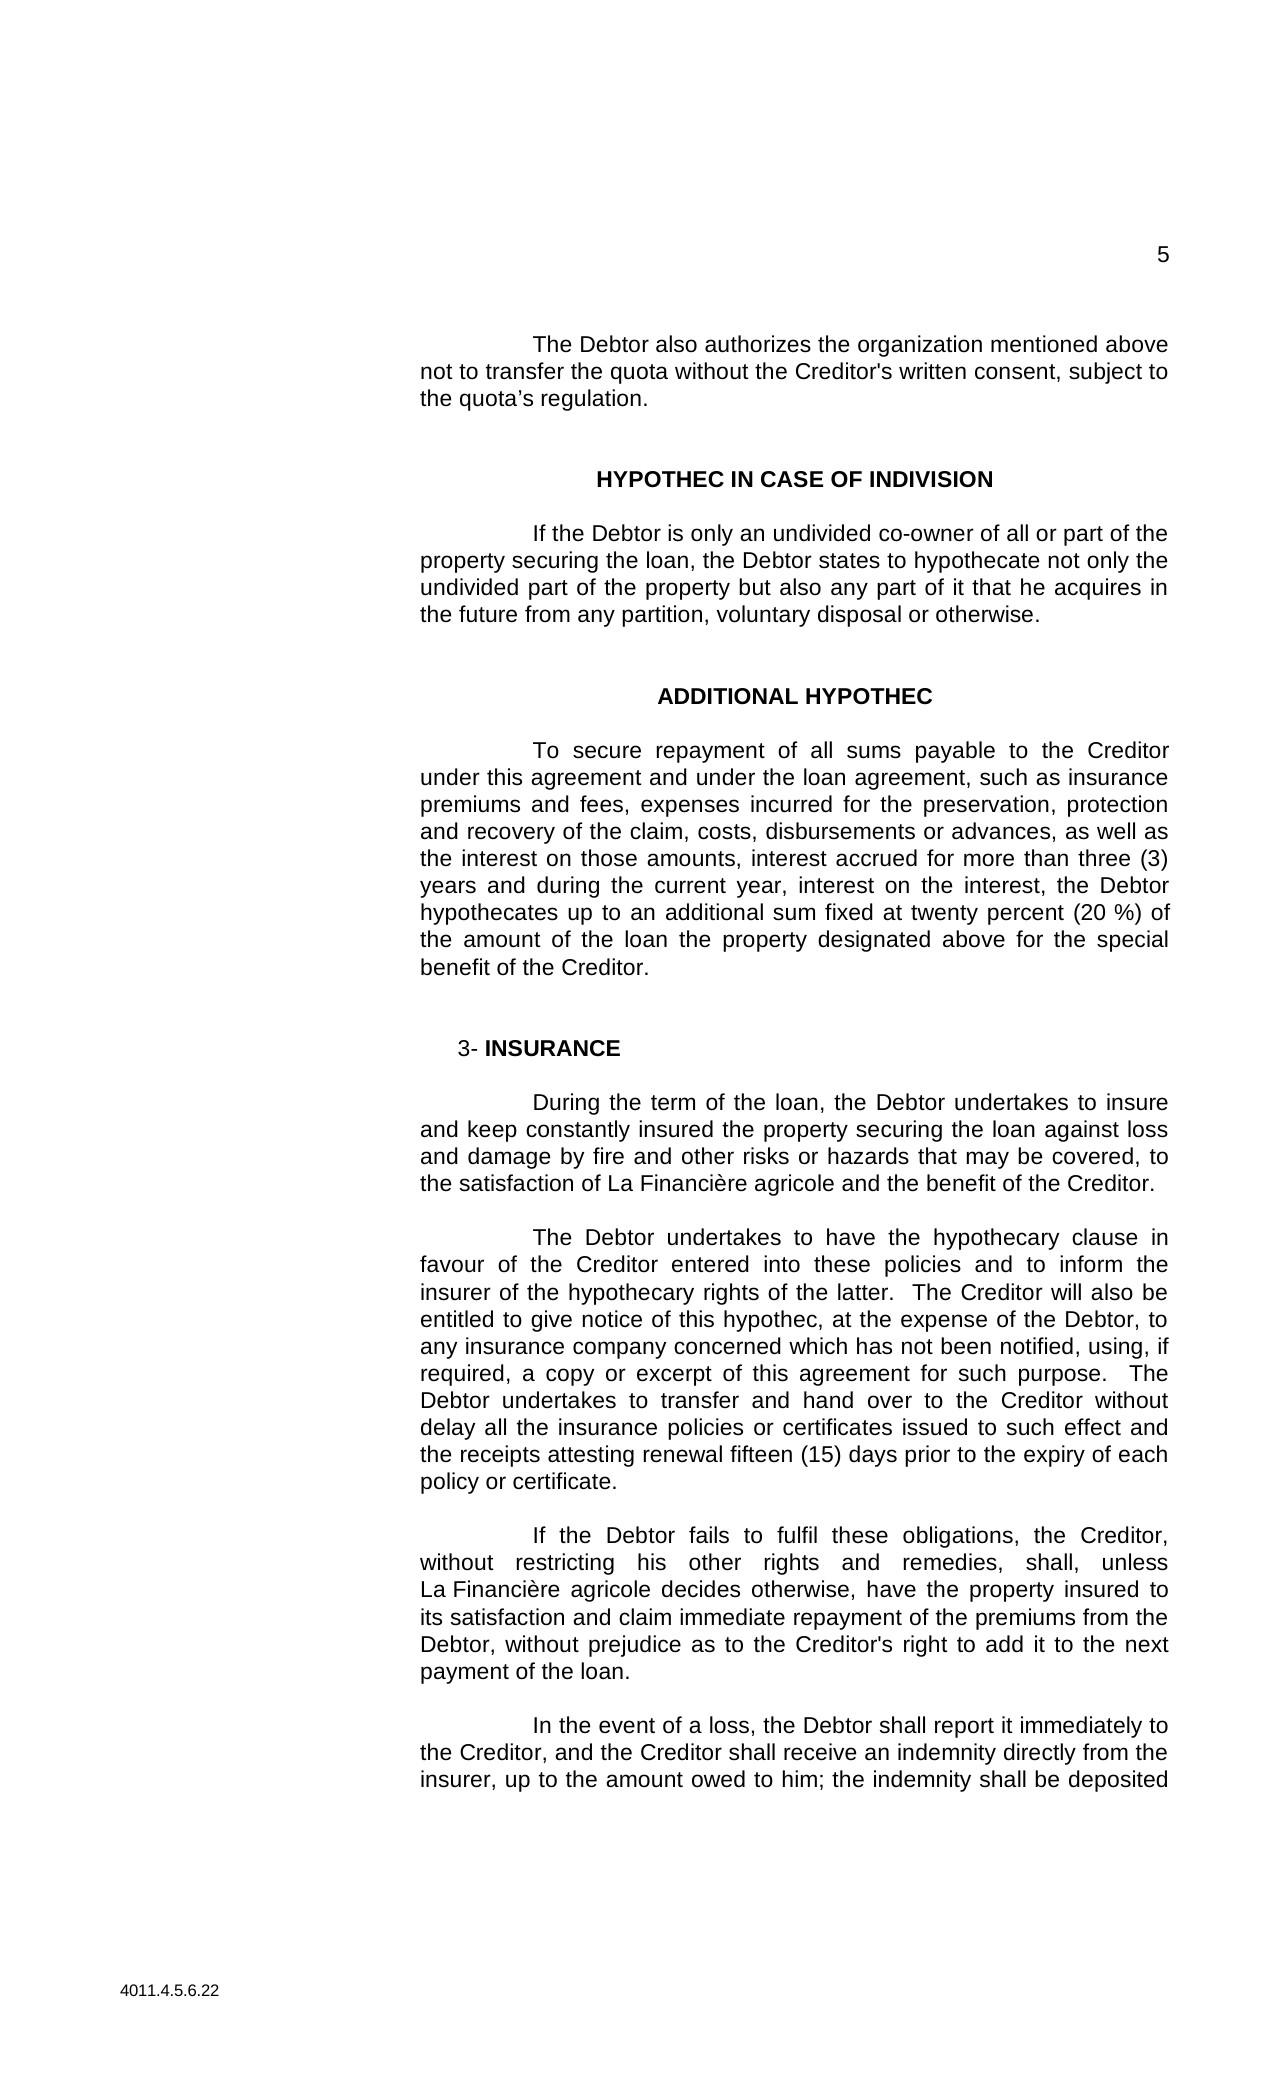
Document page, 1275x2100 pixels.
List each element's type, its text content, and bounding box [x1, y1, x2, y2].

text The Debtor also authorizes the organization mentioned above not to transfer the quota without the Creditor's written consent, subject to the quota’s regulation. [420, 330, 1170, 411]
text To secure repayment of all sums payable to the Creditor under this agreement and under the loan agreement, such as insurance premiums and fees, expenses incurred for the preservation, protection and recovery of the claim, costs, disbursements or advances, as well as the interest on those amounts, interest accrued for more than three (3) years and during the current year, interest on the interest, the Debtor hypothecates up to an additional sum fixed at twenty percent (20 %) of the amount of the loan the property designated above for the special benefit of the Creditor. [420, 736, 1170, 980]
text If the Debtor fails to fulfil these obligations, the Creditor, without restricting his other rights and remedies, shall, unless La Financière agricole decides otherwise, have the property insured to its satisfaction and claim immediate repayment of the premiums from the Debtor, without prejudice as to the Creditor's right to add it to the next payment of the loan. [420, 1522, 1170, 1684]
text HYPOTHEC IN CASE OF INDIVISION [420, 465, 1170, 492]
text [420, 1711, 1170, 1792]
text The Debtor undertakes to have the hypothecary clause in favour of the Creditor entered into these policies and to inform the insurer of the hypothecary rights of the latter. The Creditor will also be entitled to give notice of this hypothec, at the expense of the Debtor, to any insurance company concerned which has not been notified, using, if required, a copy or excerpt of this agreement for such purpose. The Debtor undertakes to transfer and hand over to the Creditor without delay all the insurance policies or certificates issued to such effect and the receipts attesting renewal fifteen (15) days prior to the expiry of each policy or certificate. [420, 1224, 1170, 1494]
text ADDITIONAL HYPOTHEC [420, 682, 1170, 709]
text 3- INSURANCE [420, 1034, 1170, 1061]
text If the Debtor is only an undivided co-owner of all or part of the property securing the loan, the Debtor states to hypothecate not only the undivided part of the property but also any part of it that he acquires in the future from any partition, voluntary disposal or otherwise. [420, 519, 1170, 628]
text During the term of the loan, the Debtor undertakes to insure and keep constantly insured the property securing the loan against loss and damage by fire and other risks or hazards that may be covered, to the satisfaction of La Financière agricole and the benefit of the Creditor. [420, 1088, 1170, 1197]
